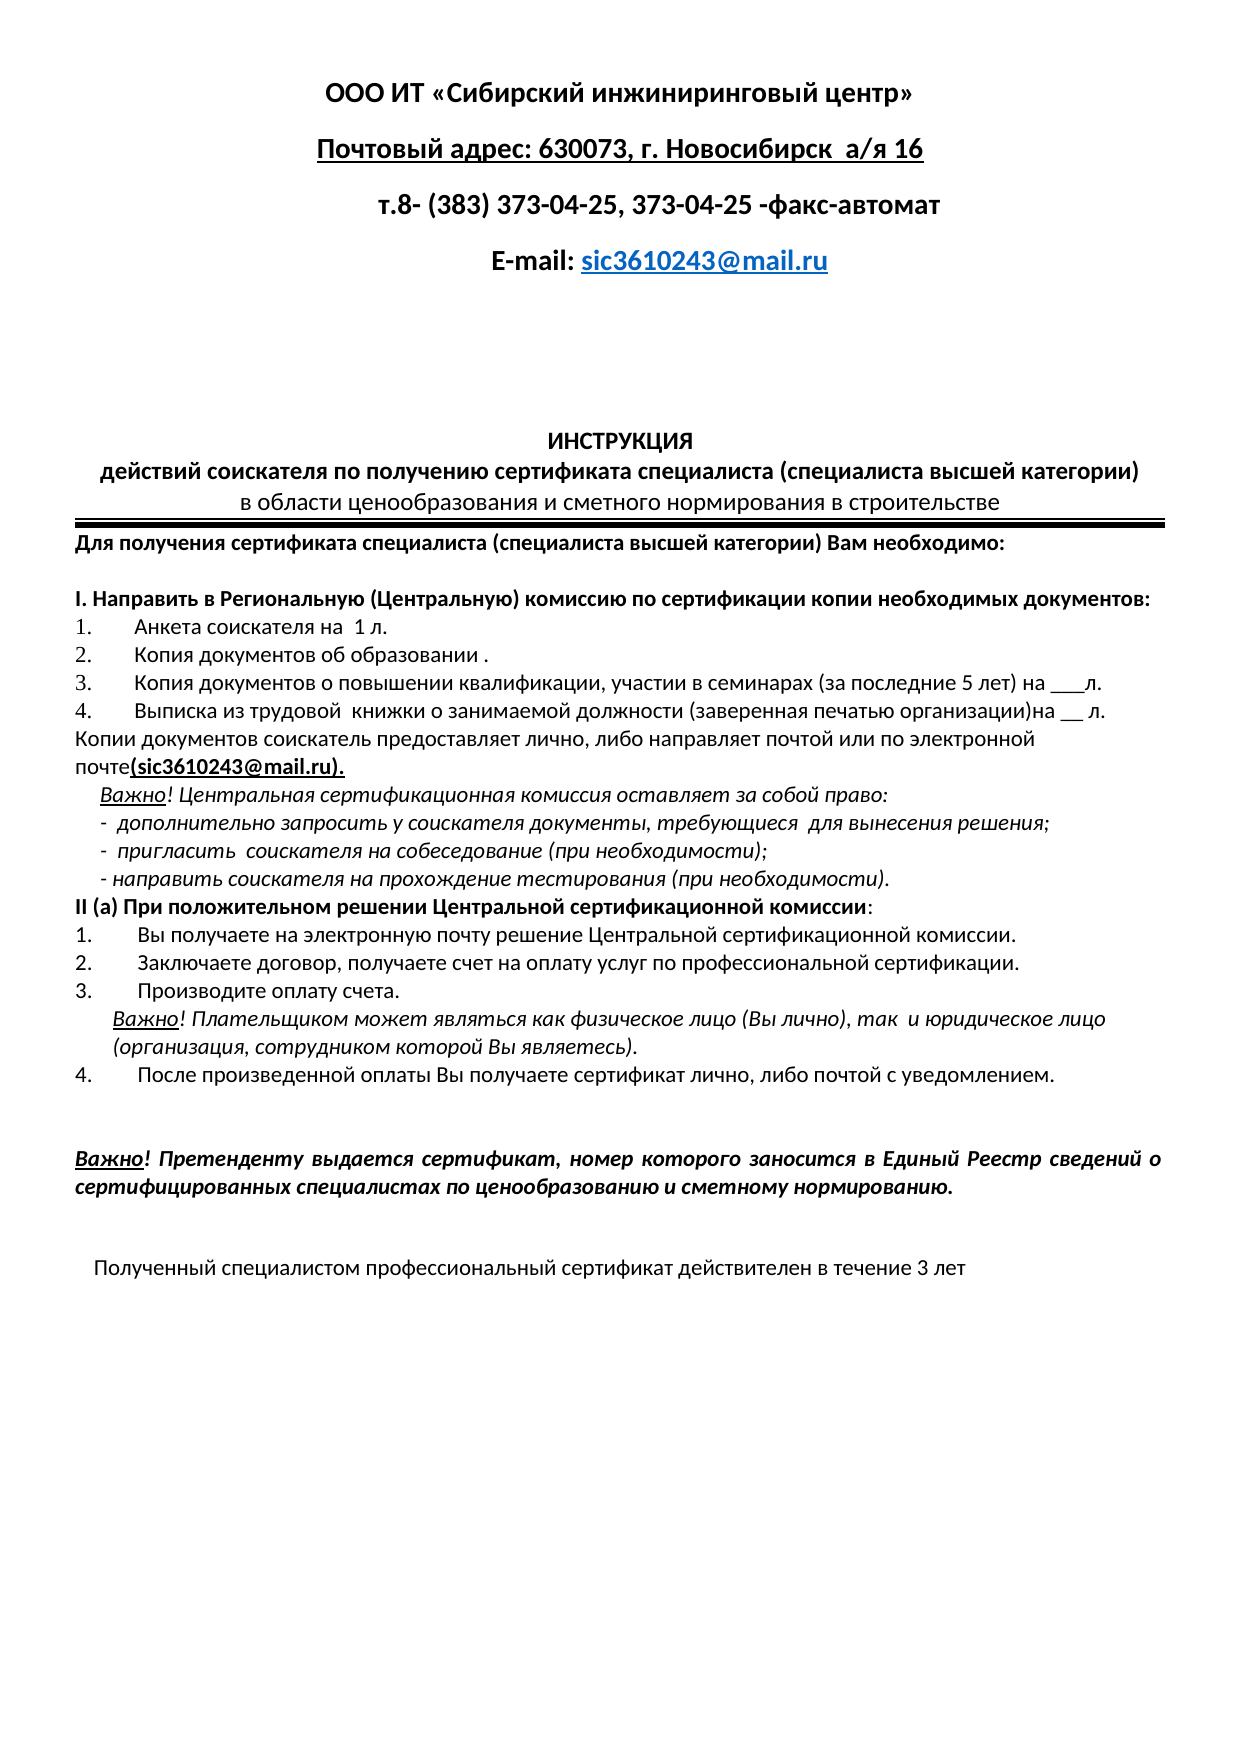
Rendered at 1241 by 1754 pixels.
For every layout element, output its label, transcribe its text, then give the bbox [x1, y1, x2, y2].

list Анкета соискателя на 1 л. [75, 612, 1165, 640]
text Важно! Претенденту выдается сертификат, номер которого заносится в Единый Реестр сведений о сертифицированных специалистах по ценообразованию и сметному нормированию. [75, 1144, 1165, 1200]
text - пригласить соискателя на собеседование (при необходимости); [100, 836, 1165, 864]
text Копии документов соискатель предоставляет лично, либо направляет почтой или по электронной почте(sic3610243@mail.ru). [75, 724, 1165, 780]
text Почтовый адрес: 630073, г. Новосибирск а/я 16 [75, 131, 1165, 166]
text Важно! Центральная сертификационная комиссия оставляет за собой право: [100, 780, 1165, 808]
text Полученный специалистом профессиональный сертификат действителен в течение 3 лет [75, 1253, 1165, 1281]
text ИНСТРУКЦИЯ [75, 425, 1165, 455]
list Производите оплату счета. [75, 976, 1165, 1004]
text II (а) При положительном решении Центральной сертификационной комиссии: [75, 892, 1165, 920]
text Важно! Плательщиком может являться как физическое лицо (Вы лично), так и юридическое лицо (организация, сотрудником которой Вы являетесь). [112, 1004, 1165, 1060]
text E-mail: sic3610243@mail.ru [75, 242, 1165, 277]
text т.8- (383) 373-04-25, 373-04-25 -факс-автомат [75, 186, 1165, 221]
list Заключаете договор, получаете счет на оплату услуг по профессиональной сертификации. [75, 948, 1165, 976]
text - дополнительно запросить у соискателя документы, требующиеся для вынесения решения; [100, 808, 1165, 836]
text ООО ИТ «Сибирский инжиниринговый центр» [75, 75, 1165, 110]
text Направить в Региональную (Центральную) комиссию по сертификации копии необходимых документов: [75, 584, 1165, 612]
list Выписка из трудовой книжки о занимаемой должности (заверенная печатью организации)на __ л. [75, 696, 1165, 724]
text действий соискателя по получению сертификата специалиста (специалиста высшей категории) [75, 455, 1165, 486]
list Копия документов о повышении квалификации, участии в семинарах (за последние 5 лет) на ___л. [75, 668, 1165, 696]
list Копия документов об образовании . [75, 640, 1165, 668]
text - направить соискателя на прохождение тестирования (при необходимости). [100, 864, 1165, 892]
text в области ценообразования и сметного нормирования в строительстве [75, 486, 1165, 518]
text Для получения сертификата специалиста (специалиста высшей категории) Вам необходимо: [75, 528, 1165, 556]
list После произведенной оплаты Вы получаете сертификат лично, либо почтой с уведомлением. [75, 1060, 1165, 1088]
list Вы получаете на электронную почту решение Центральной сертификационной комиссии. [75, 920, 1165, 948]
